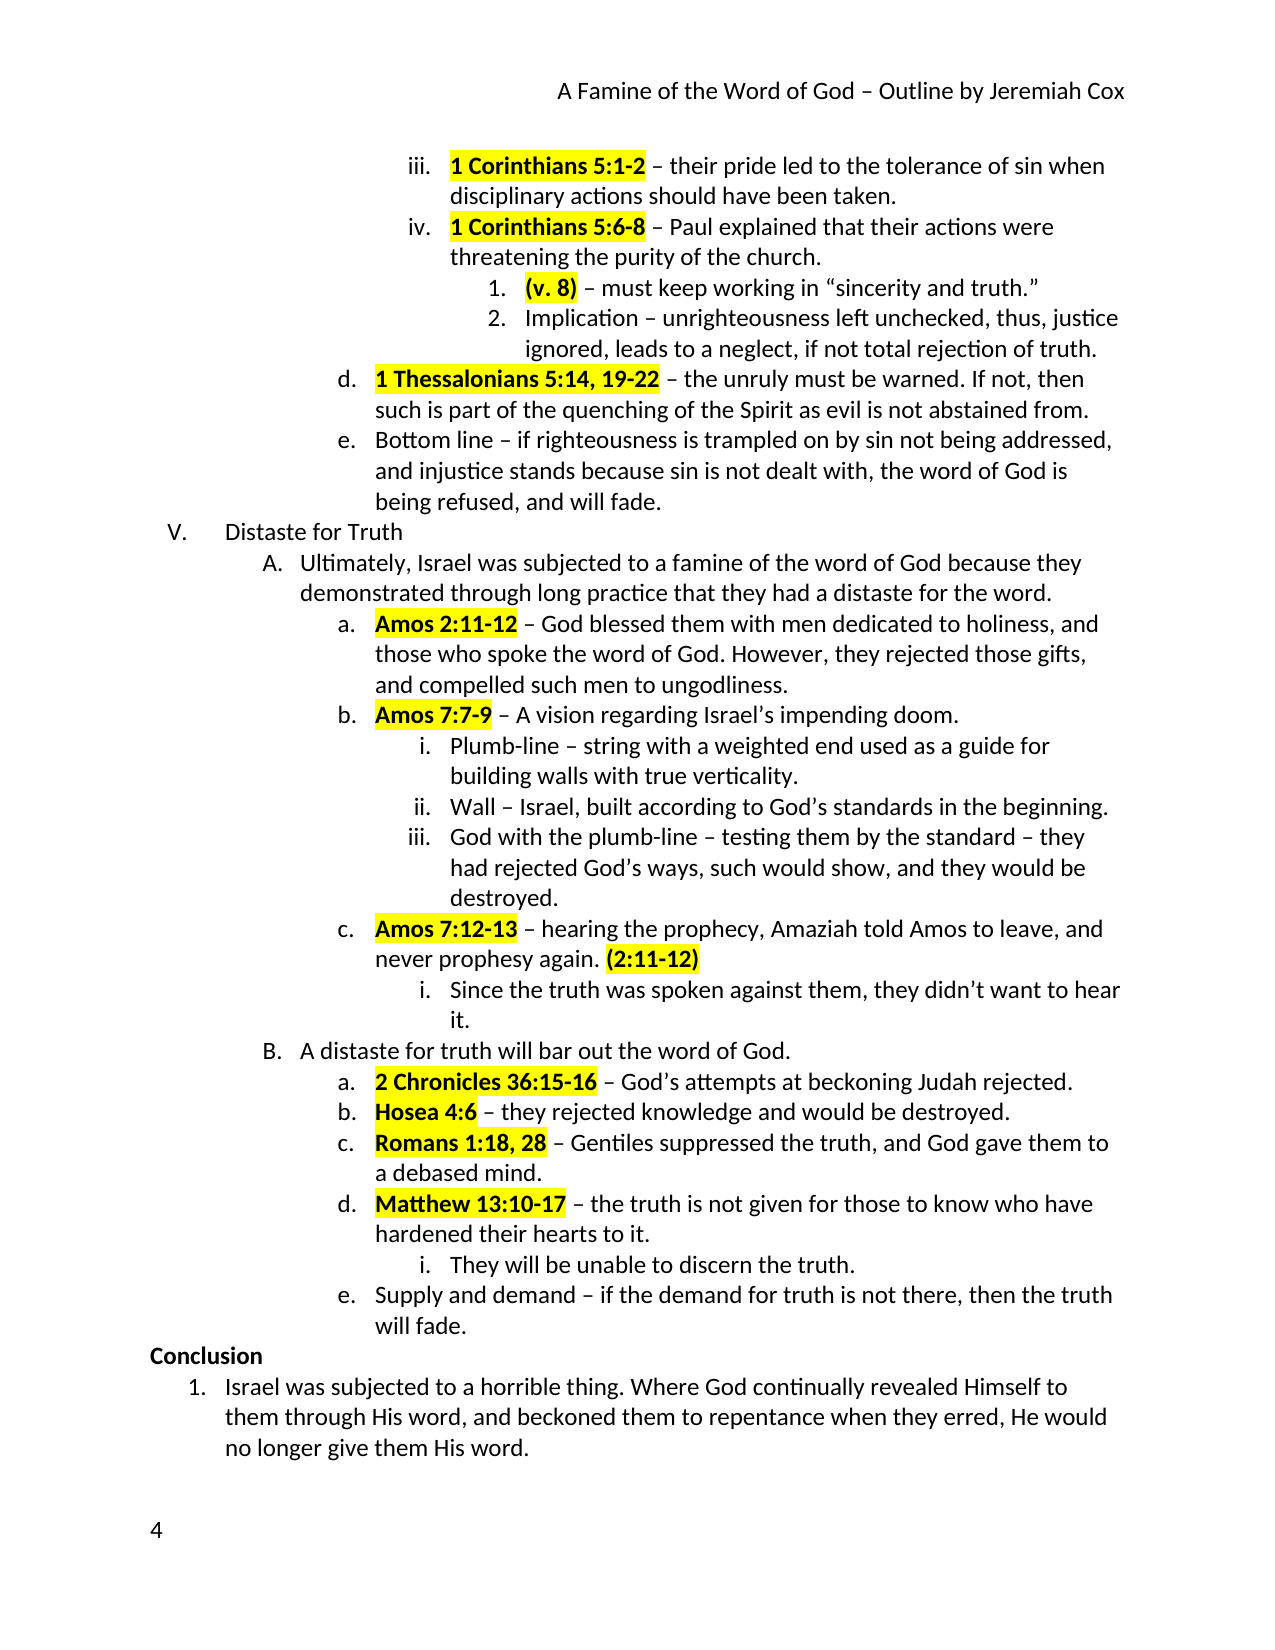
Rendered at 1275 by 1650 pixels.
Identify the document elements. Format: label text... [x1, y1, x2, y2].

list 1 Corinthians 5:6-8 – Paul explained that their actions were threatening the purity of the church. [431, 211, 1125, 272]
list Distaste for Truth [187, 516, 1125, 547]
list Matthew 13:10-17 – the truth is not given for those to know who have hardened their hearts to it. [337, 1188, 1125, 1249]
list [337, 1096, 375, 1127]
text Conclusion [150, 1340, 1125, 1371]
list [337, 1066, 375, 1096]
list (v. 8) – must keep working in “sincerity and truth.” [577, 272, 1125, 303]
list Amos 7:7-9 – A vision regarding Israel’s impending doom. [492, 699, 1125, 730]
list Bottom line – if righteousness is trampled on by sin not being addressed, and injustice stands because sin is not dealt with, the word of God is being refused, and will fade. [337, 425, 1125, 516]
list Since the truth was spoken against them, they didn’t want to hear it. [431, 974, 1125, 1035]
list A distaste for truth will bar out the word of God. [262, 1035, 1125, 1066]
list 1 Corinthians 5:1-2 – their pride led to the tolerance of sin when disciplinary actions should have been taken. [431, 150, 1125, 211]
list Amos 2:11-12 – God blessed them with men dedicated to holiness, and those who spoke the word of God. However, they rejected those gifts, and compelled such men to ungodliness. [337, 608, 1125, 699]
list Hosea 4:6 – they rejected knowledge and would be destroyed. [477, 1096, 1125, 1127]
list 1 Thessalonians 5:14, 19-22 – the unruly must be warned. If not, then such is part of the quenching of the Spirit as evil is not abstained from. [337, 364, 1125, 425]
list Wall – Israel, built according to God’s standards in the beginning. [431, 791, 1125, 821]
list Romans 1:18, 28 – Gentiles suppressed the truth, and God gave them to a debased mind. [337, 1127, 1125, 1188]
list Ultimately, Israel was subjected to a famine of the word of God because they demonstrated through long practice that they had a distaste for the word. [262, 547, 1125, 608]
list Supply and demand – if the demand for truth is not there, then the truth will fade. [337, 1279, 1125, 1340]
list Israel was subjected to a horrible thing. Where God continually revealed Himself to them through His word, and beckoned them to repentance when they erred, He would no longer give them His word. [187, 1371, 1125, 1462]
list Amos 7:12-13 – hearing the prophecy, Amaziah told Amos to leave, and never prophesy again. (2:11-12) [337, 913, 1125, 974]
list Plumb-line – string with a weighted end used as a guide for building walls with true verticality. [431, 730, 1125, 791]
list 2 Chronicles 36:15-16 – God’s attempts at beckoning Judah rejected. [597, 1066, 1125, 1096]
list They will be unable to discern the truth. [431, 1249, 1125, 1279]
list God with the plumb-line – testing them by the standard – they had rejected God’s ways, such would show, and they would be destroyed. [431, 821, 1125, 913]
list Implication – unrighteousness left unchecked, thus, justice ignored, leads to a neglect, if not total rejection of truth. [487, 303, 1125, 364]
